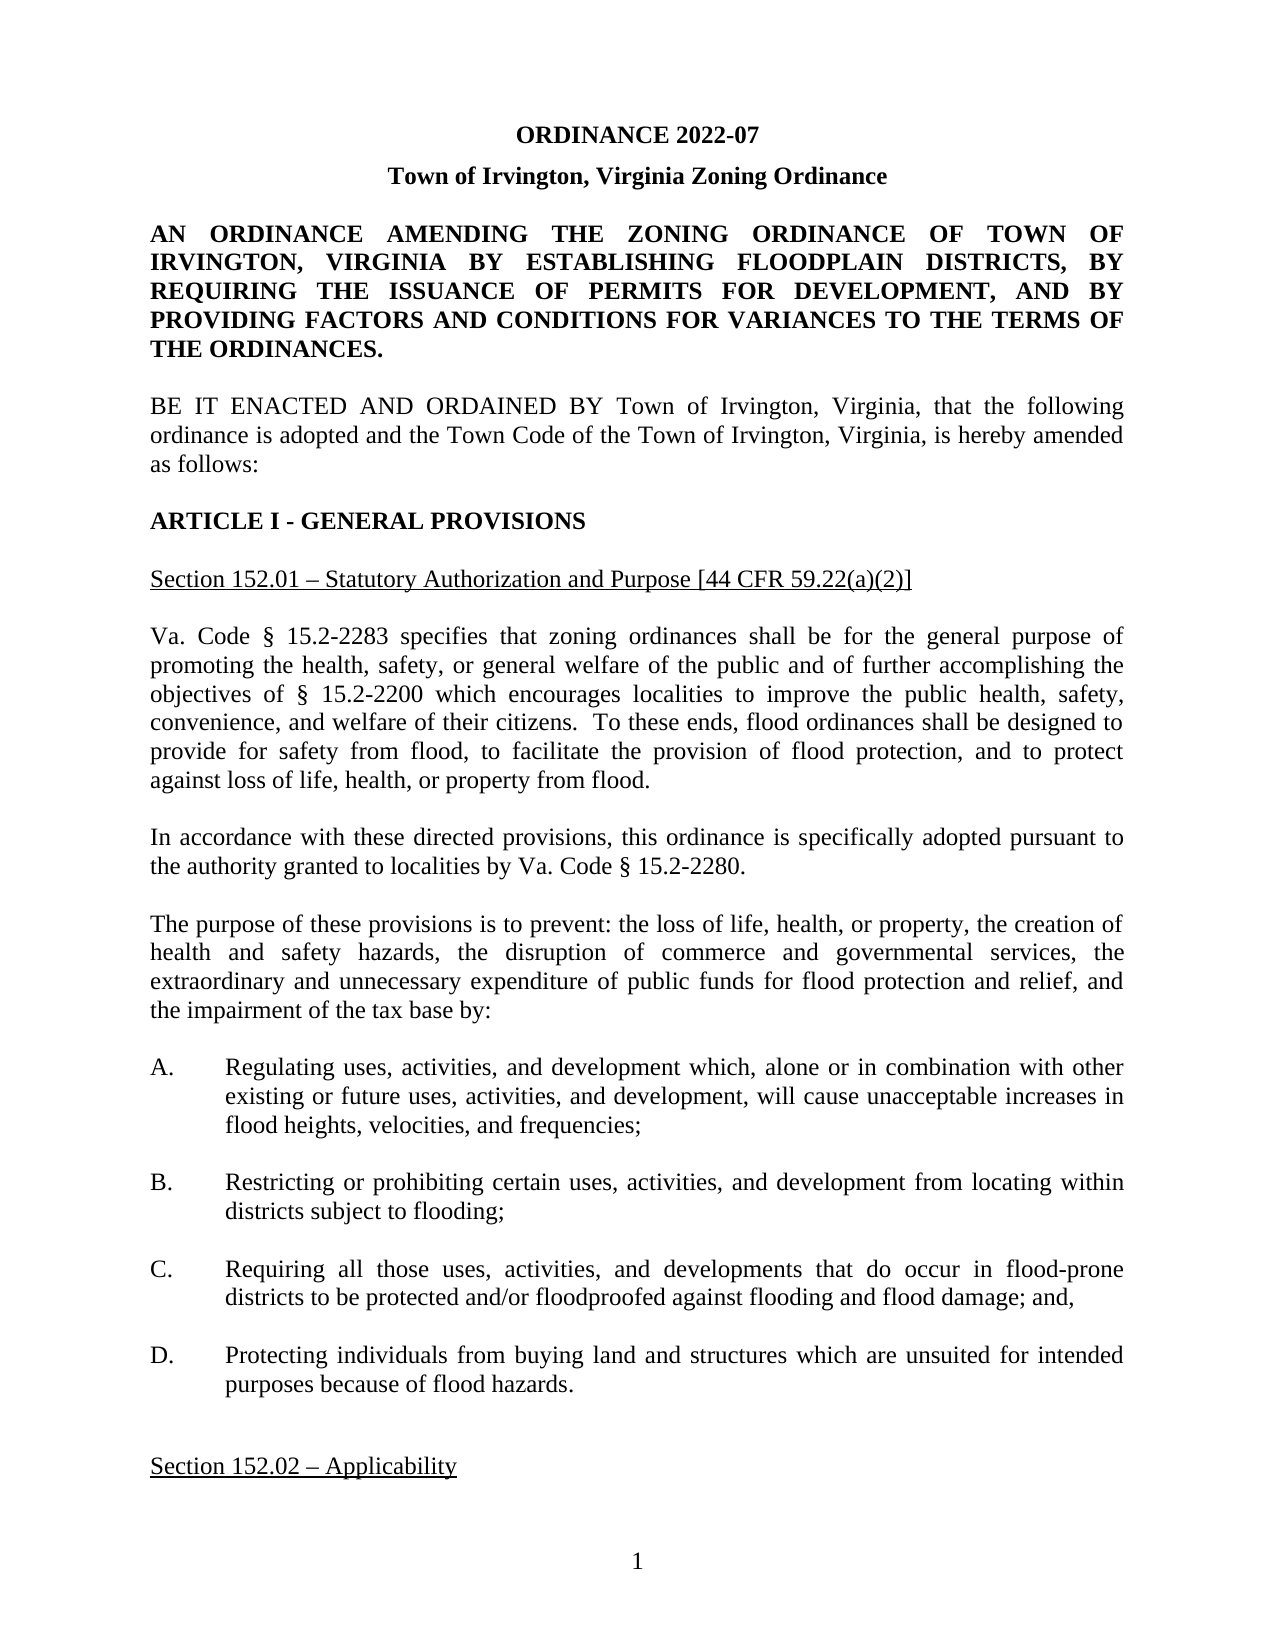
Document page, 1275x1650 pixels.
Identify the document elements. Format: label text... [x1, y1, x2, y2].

text The purpose of these provisions is to prevent: the loss of life, health, or property, the creation of health and safety hazards, the disruption of commerce and governmental services, the extraordinary and unnecessary expenditure of public funds for flood protection and relief, and the impairment of the tax base by: [150, 909, 1125, 1024]
subtitle Section 152.01 – Statutory Authorization and Purpose [44 CFR 59.22(a)(2)] [150, 564, 1125, 592]
text Va. Code § 15.2-2283 specifies that zoning ordinances shall be for the general purpose of promoting the health, safety, or general welfare of the public and of further accomplishing the objectives of § 15.2-2200 which encourages localities to improve the public health, safety, convenience, and welfare of their citizens. To these ends, flood ordinances shall be designed to provide for safety from flood, to facilitate the provision of flood protection, and to protect against loss of life, health, or property from flood. [150, 621, 1125, 794]
list Regulating uses, activities, and development which, alone or in combination with other existing or future uses, activities, and development, will cause unacceptable increases in flood heights, velocities, and frequencies; [150, 1052, 1125, 1139]
subtitle ARTICLE I - GENERAL PROVISIONS [150, 506, 1125, 535]
list Requiring all those uses, activities, and developments that do occur in flood-prone districts to be protected and/or floodproofed against flooding and flood damage; and, [150, 1254, 1125, 1311]
list Restricting or prohibiting certain uses, activities, and development from locating within districts subject to flooding; [150, 1167, 1125, 1225]
text Town of Irvington, Virginia Zoning Ordinance [150, 161, 1125, 190]
text Section 152.02 – Applicability [150, 1451, 1125, 1480]
text AN ORDINANCE AMENDING THE ZONING ORDINANCE OF TOWN OF IRVINGTON, VIRGINIA BY ESTABLISHING FLOODPLAIN DISTRICTS, BY REQUIRING THE ISSUANCE OF PERMITS FOR DEVELOPMENT, AND BY PROVIDING FACTORS AND CONDITIONS FOR VARIANCES TO THE TERMS OF THE ORDINANCES. [150, 219, 1125, 362]
text In accordance with these directed provisions, this ordinance is specifically adopted pursuant to the authority granted to localities by Va. Code § 15.2-2280. [150, 822, 1125, 880]
list Protecting individuals from buying land and structures which are unsuited for intended purposes because of flood hazards. [150, 1340, 1125, 1397]
text ORDINANCE 2022-07 [150, 120, 1125, 149]
text BE IT ENACTED AND ORDAINED BY Town of Irvington, Virginia, that the following ordinance is adopted and the Town Code of the Town of Irvington, Virginia, is hereby amended as follows: [150, 391, 1125, 477]
